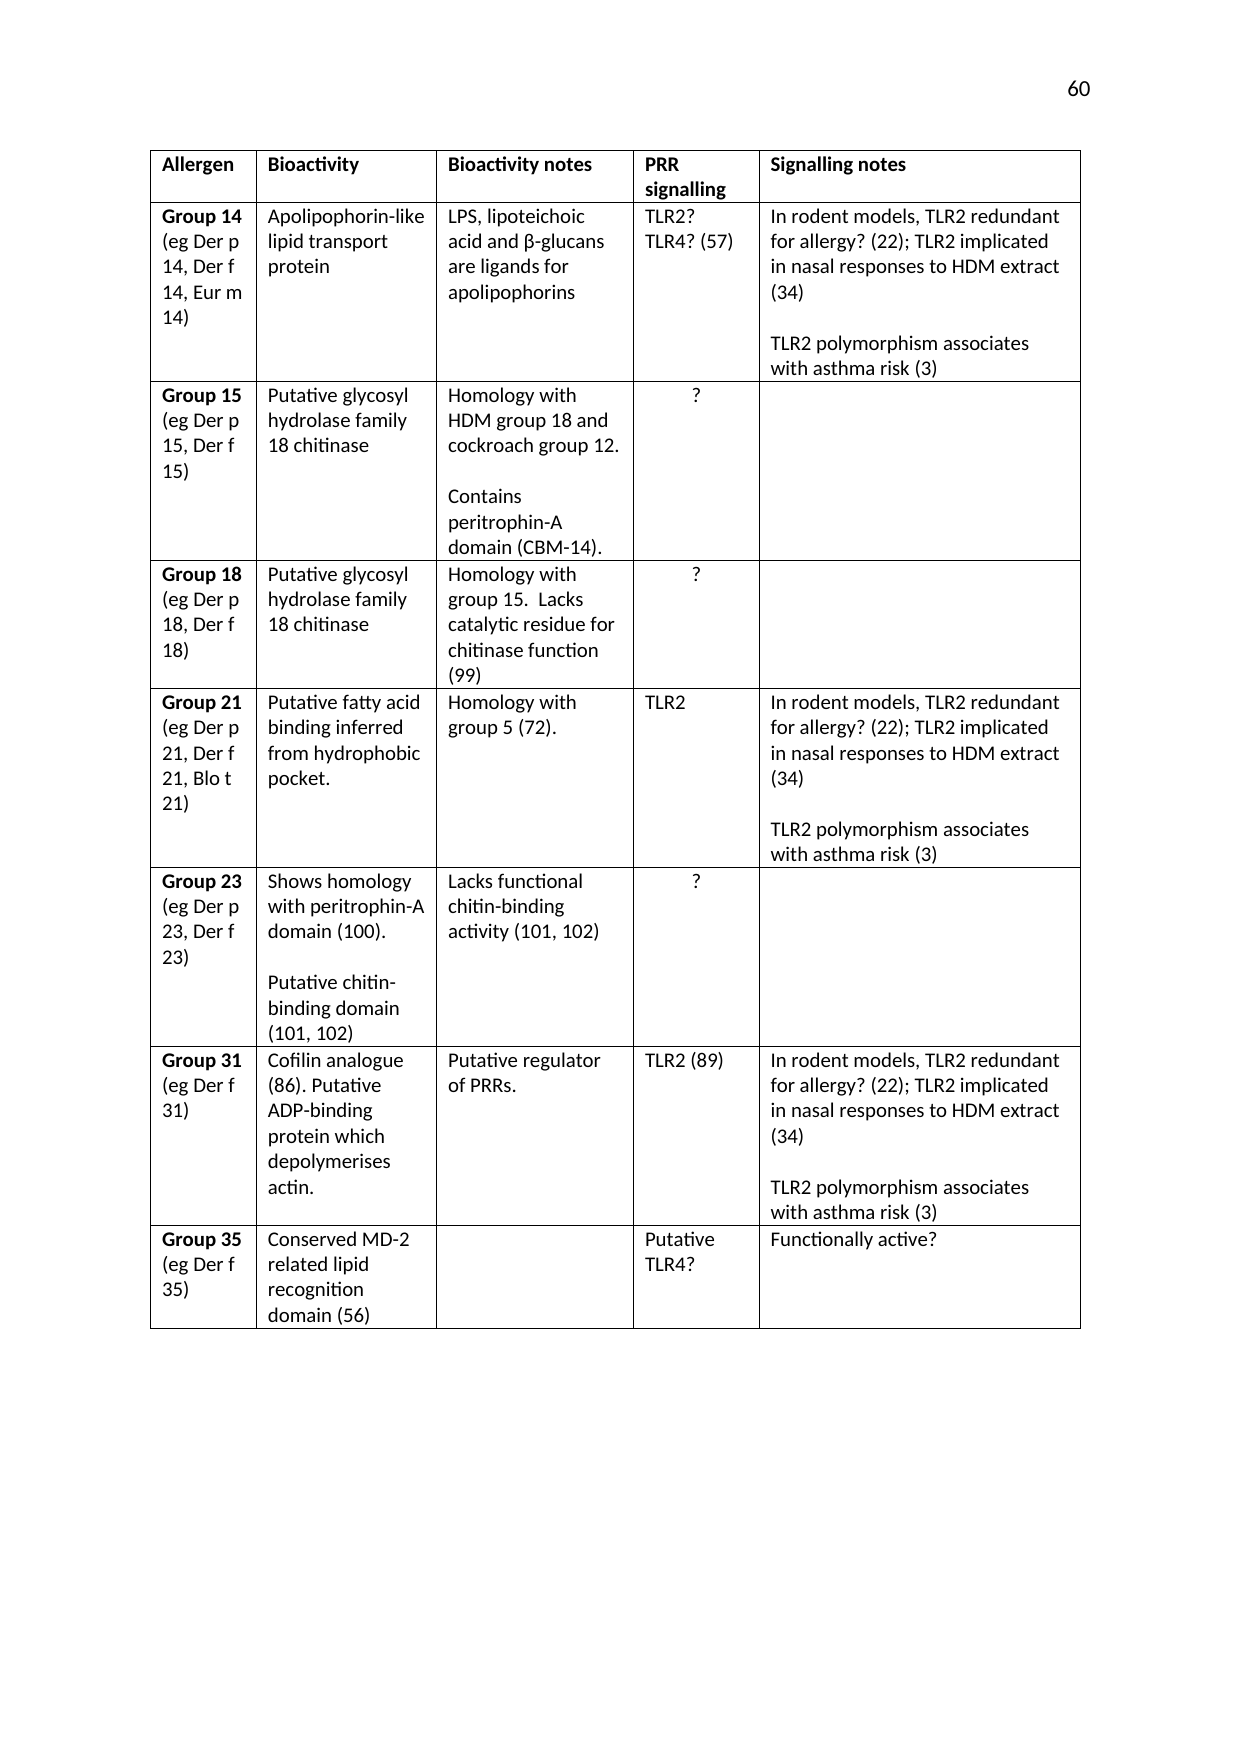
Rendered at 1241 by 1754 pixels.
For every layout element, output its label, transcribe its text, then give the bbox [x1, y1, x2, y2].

table_cell Homology with group 15. Lacks catalytic residue for chitinase function (99) [437, 561, 633, 688]
table_cell Putative regulator of PRRs. [437, 1047, 633, 1225]
table_cell Group 31 (eg Der f 31) [151, 1047, 256, 1225]
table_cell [760, 203, 1080, 381]
table_header Bioactivity [257, 151, 436, 202]
table_cell Homology with HDM group 18 and cockroach group 12. Contains peritrophin-A domain (CBM-14). [437, 382, 633, 560]
table_cell ? [634, 382, 759, 560]
table_header PRR signalling [634, 151, 759, 202]
table_header Allergen [151, 151, 256, 202]
table_cell Apolipophorin-like lipid transport protein [257, 203, 436, 381]
table_cell Putative fatty acid binding inferred from hydrophobic pocket. [257, 689, 436, 867]
table_cell LPS, lipoteichoic acid and β-glucans are ligands for apolipophorins [437, 203, 633, 381]
table_header Signalling notes [760, 151, 1080, 202]
table_cell TLR2 [634, 689, 759, 867]
table_cell TLR2 (89) [634, 1047, 759, 1225]
table_cell Cofilin analogue (86). Putative ADP-binding protein which depolymerises actin. [257, 1047, 436, 1225]
table_cell Group 21 (eg Der p 21, Der f 21, Blo t 21) [151, 689, 256, 867]
table_cell Putative TLR4? [634, 1226, 759, 1327]
table_cell Lacks functional chitin-binding activity (101, 102) [437, 868, 633, 1046]
table_cell Group 15 (eg Der p 15, Der f 15) [151, 382, 256, 560]
table_cell Shows homology with peritrophin-A domain (100). Putative chitin-binding domain (101, 102) [257, 868, 436, 1046]
table_cell [760, 561, 1080, 688]
table_cell [437, 1226, 633, 1327]
table_cell [760, 868, 1080, 1046]
table_cell ? [634, 868, 759, 1046]
table_cell Functionally active? [760, 1226, 1080, 1327]
table_header Bioactivity notes [437, 151, 633, 202]
table_cell Putative glycosyl hydrolase family 18 chitinase [257, 382, 436, 560]
table_cell Conserved MD-2 related lipid recognition domain (56) [257, 1226, 436, 1327]
table_cell Homology with group 5 (72). [437, 689, 633, 867]
table_cell Group 18 (eg Der p 18, Der f 18) [151, 561, 256, 688]
table_cell ? [634, 561, 759, 688]
table_cell Group 14 (eg Der p 14, Der f 14, Eur m 14) [151, 203, 256, 381]
table_cell Group 35 (eg Der f 35) [151, 1226, 256, 1327]
table_cell Putative glycosyl hydrolase family 18 chitinase [257, 561, 436, 688]
table_cell [760, 382, 1080, 560]
table_cell Group 23 (eg Der p 23, Der f 23) [151, 868, 256, 1046]
table_cell TLR2? TLR4? (57) [634, 203, 759, 381]
